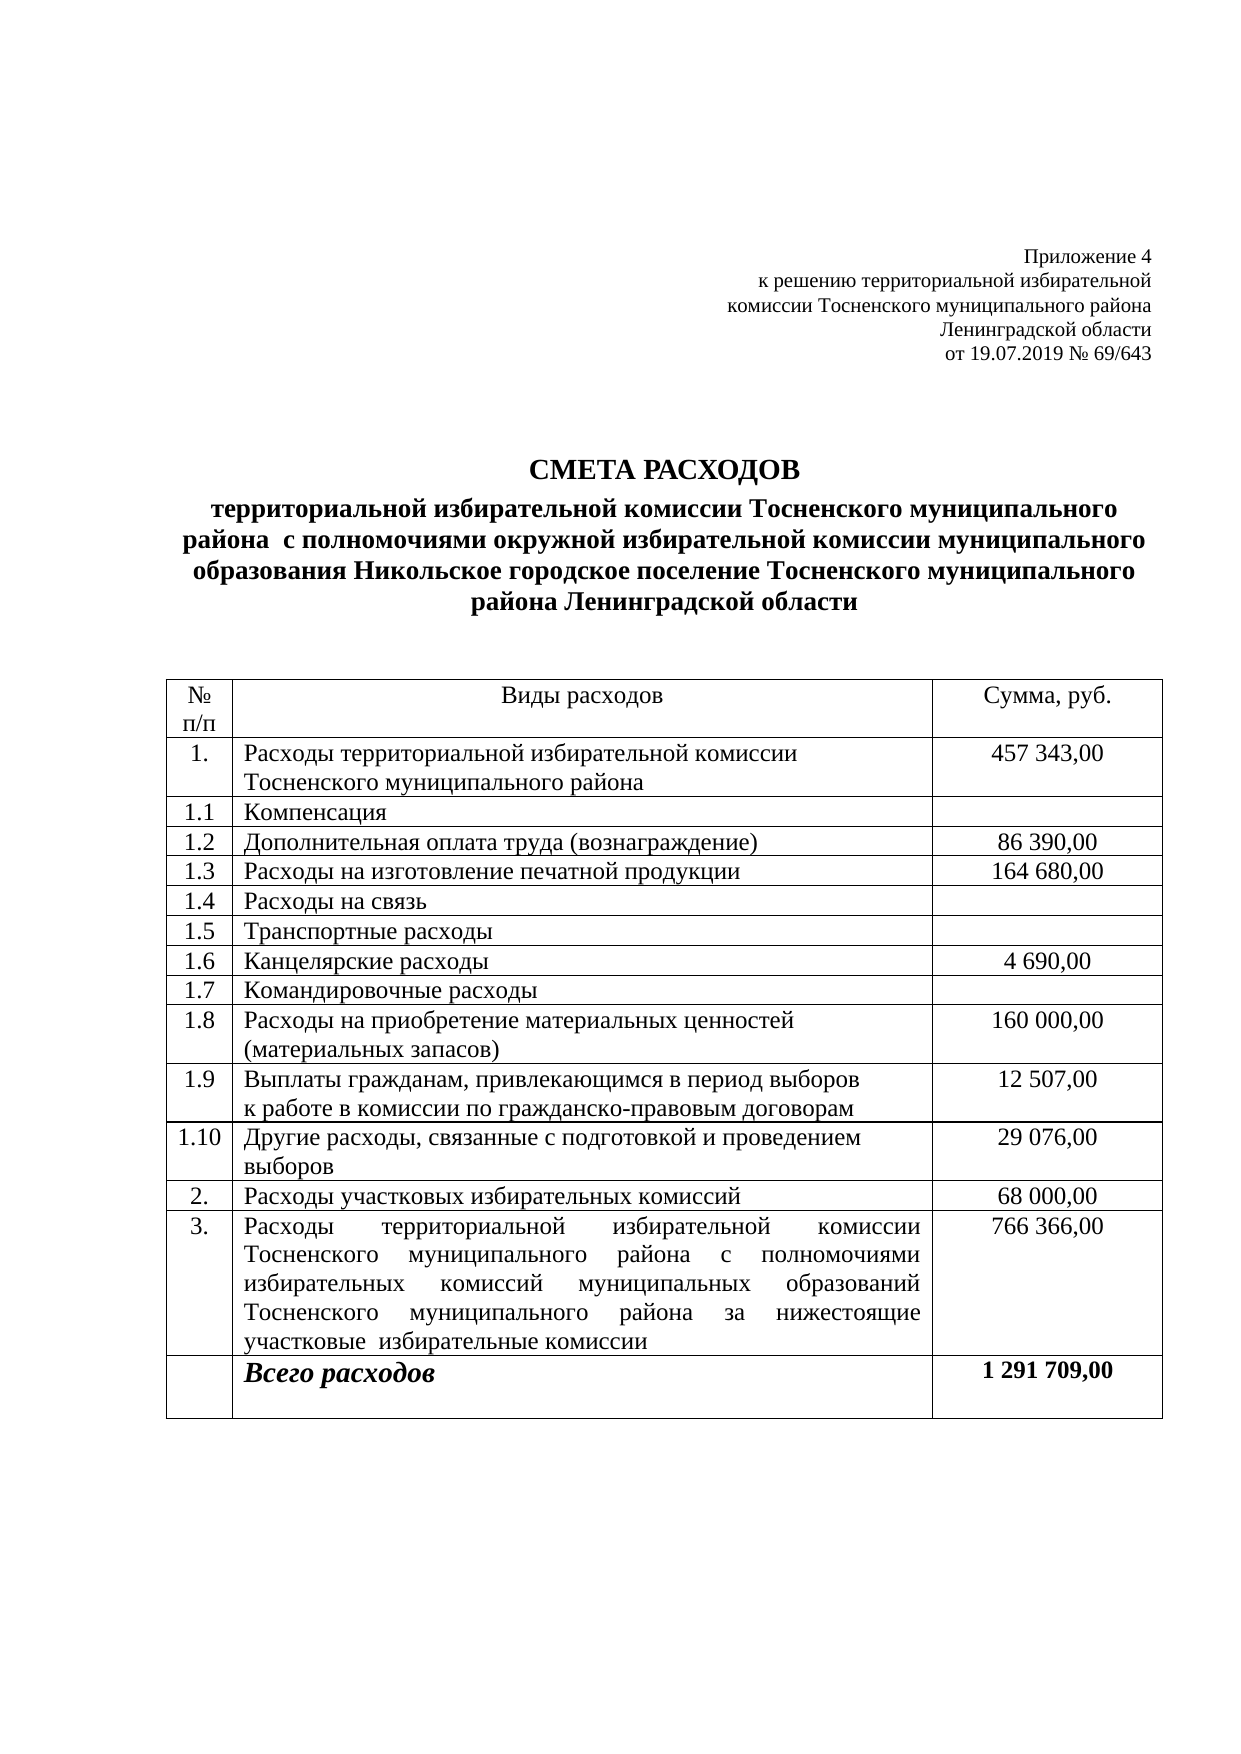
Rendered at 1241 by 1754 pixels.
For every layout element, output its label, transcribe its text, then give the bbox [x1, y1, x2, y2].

table_cell 160 000,00 [933, 1005, 1162, 1063]
table_cell 1.7 [167, 976, 232, 1004]
text СМЕТА РАСХОДОВ [177, 452, 1152, 486]
table_cell [933, 886, 1162, 915]
text к решению территориальной избирательной [177, 268, 1152, 292]
text территориальной избирательной комиссии Тосненского муниципального района с полномочиями окружной избирательной комиссии муниципального образования Никольское городское поселение Тосненского муниципального района Ленинградской области [177, 492, 1152, 616]
table_cell Дополнительная оплата труда (вознаграждение) [233, 827, 932, 855]
text Приложение 4 [177, 244, 1152, 268]
table_cell Командировочные расходы [233, 976, 932, 1004]
table_cell 1.8 [167, 1005, 232, 1063]
table_cell Канцелярские расходы [233, 946, 932, 974]
table_cell [933, 976, 1162, 1004]
table_cell 1. [167, 738, 232, 796]
table_cell 1.4 [167, 886, 232, 915]
table_cell Расходы территориальной избирательной комиссии Тосненского муниципального района [233, 738, 932, 796]
table_cell 1.3 [167, 856, 232, 885]
table_cell 4 690,00 [933, 946, 1162, 974]
table_header № п/п [167, 680, 232, 737]
table_cell 68 000,00 [933, 1181, 1162, 1210]
table_cell Транспортные расходы [233, 916, 932, 945]
table_cell 457 343,00 [933, 738, 1162, 796]
table_header Сумма, руб. [933, 680, 1162, 737]
table_cell Расходы участковых избирательных комиссий [233, 1181, 932, 1210]
table_cell 1.5 [167, 916, 232, 945]
table_cell Расходы на связь [233, 886, 932, 915]
table_cell 2. [167, 1181, 232, 1210]
table_cell Компенсация [233, 797, 932, 826]
table_cell [167, 1356, 232, 1418]
table_header Виды расходов [233, 680, 932, 737]
table_cell [933, 916, 1162, 945]
table_cell Другие расходы, связанные с подготовкой и проведением выборов [233, 1123, 932, 1180]
table_cell 164 680,00 [933, 856, 1162, 885]
table_cell 3. [167, 1211, 232, 1354]
table_cell 1 291 709,00 [933, 1356, 1162, 1418]
table_cell 1.1 [167, 797, 232, 826]
table_cell 1.9 [167, 1064, 232, 1121]
table_cell 1.10 [167, 1123, 232, 1180]
table_cell Всего расходов [233, 1356, 932, 1418]
table_cell Расходы на приобретение материальных ценностей (материальных запасов) [233, 1005, 932, 1063]
table_cell 766 366,00 [933, 1211, 1162, 1354]
table_cell 29 076,00 [933, 1123, 1162, 1180]
table_cell 86 390,00 [933, 827, 1162, 855]
text Ленинградской области [177, 317, 1152, 341]
text комиссии Тосненского муниципального района [177, 292, 1152, 317]
table_cell 1.2 [167, 827, 232, 855]
table_cell 12 507,00 [933, 1064, 1162, 1121]
table_cell Расходы территориальной избирательной комиссии Тосненского муниципального района с полномочиями избирательных комиссий муниципальных образований Тосненского муниципального района за нижестоящие участковые избирательные комиссии [233, 1211, 932, 1354]
table_cell Расходы на изготовление печатной продукции [233, 856, 932, 885]
table_cell [933, 797, 1162, 826]
text от 19.07.2019 № 69/643 [177, 341, 1152, 365]
table_cell 1.6 [167, 946, 232, 974]
table_cell Выплаты гражданам, привлекающимся в период выборов к работе в комиссии по гражданско-правовым договорам [233, 1064, 932, 1121]
